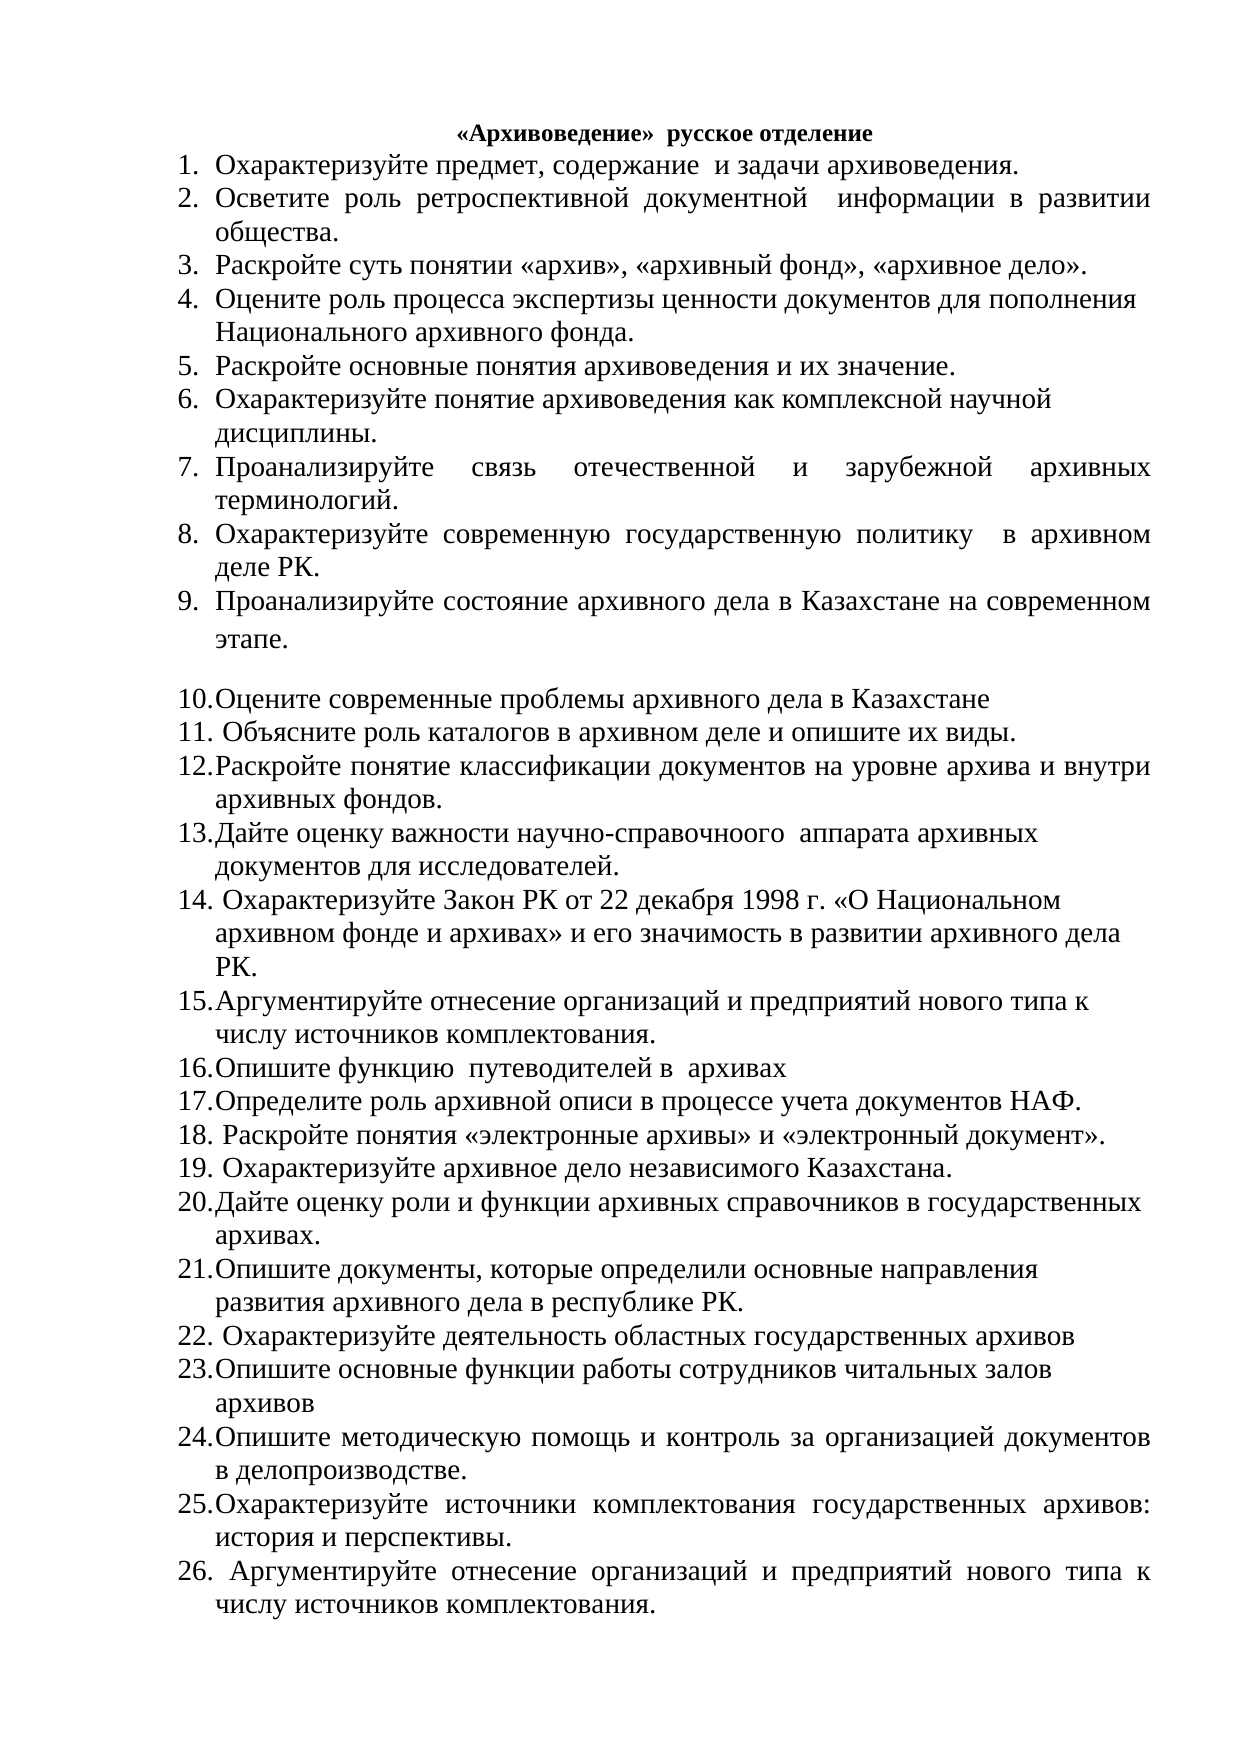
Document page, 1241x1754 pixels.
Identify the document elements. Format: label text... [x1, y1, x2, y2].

list Дайте оценку важности научно-справочноого аппарата архивных документов для исследователей. [177, 815, 1152, 882]
list Опишите функцию путеводителей в архивах [177, 1050, 1152, 1083]
list Раскройте понятия «электронные архивы» и «электронный документ». [177, 1117, 1152, 1150]
list Раскройте суть понятии «архив», «архивный фонд», «архивное дело». [177, 247, 1152, 281]
list Дайте оценку роли и функции архивных справочников в государственных архивах. [177, 1184, 1152, 1251]
list Оцените роль процесса экспертизы ценности документов для пополнения Национального архивного фонда. [177, 281, 1152, 348]
list Оцените современные проблемы архивного дела в Казахстане [177, 681, 1152, 714]
list Охарактеризуйте Закон РК от 22 декабря . «О Национальном архивном фонде и архивах» и его значимость в развитии архивного дела РК. [177, 882, 1152, 983]
subtitle Охарактеризуйте современную государственную политику в архивном деле РК. [177, 516, 1152, 583]
text «Архивоведение» русское отделение [177, 118, 1152, 147]
list Проанализируйте связь отечественной и зарубежной архивных терминологий. [177, 449, 1152, 516]
list Охарактеризуйте источники комплектования государственных архивов: история и перспективы. [177, 1486, 1152, 1553]
list Проанализируйте состояние архивного дела в Казахстане на современном этапе. [177, 583, 1152, 655]
list Аргументируйте отнесение организаций и предприятий нового типа к числу источников комплектования. [177, 983, 1152, 1050]
list Опишите документы, которые определили основные направления развития архивного дела в республике РК. [177, 1251, 1152, 1318]
subtitle Аргументируйте отнесение организаций и предприятий нового типа к числу источников комплектования. [177, 1553, 1152, 1620]
list Опишите основные функции работы сотрудников читальных залов архивов [177, 1352, 1152, 1419]
list Охарактеризуйте деятельность областных государственных архивов [177, 1318, 1152, 1352]
list Раскройте понятие классификации документов на уровне архива и внутри архивных фондов. [177, 748, 1152, 815]
list Определите роль архивной описи в процессе учета документов НАФ. [177, 1083, 1152, 1117]
list Объясните роль каталогов в архивном деле и опишите их виды. [177, 714, 1152, 748]
list Раскройте основные понятия архивоведения и их значение. [177, 348, 1152, 382]
subtitle Опишите методическую помощь и контроль за организацией документов в делопроизводстве. [177, 1419, 1152, 1486]
list Охарактеризуйте архивное дело независимого Казахстана. [177, 1150, 1152, 1184]
list Охарактеризуйте предмет, содержание и задачи архивоведения. [177, 147, 1152, 180]
list Осветите роль ретроспективной документной информации в развитии общества. [177, 180, 1152, 247]
subtitle Охарактеризуйте понятие архивоведения как комплексной научной дисциплины. [177, 382, 1152, 449]
